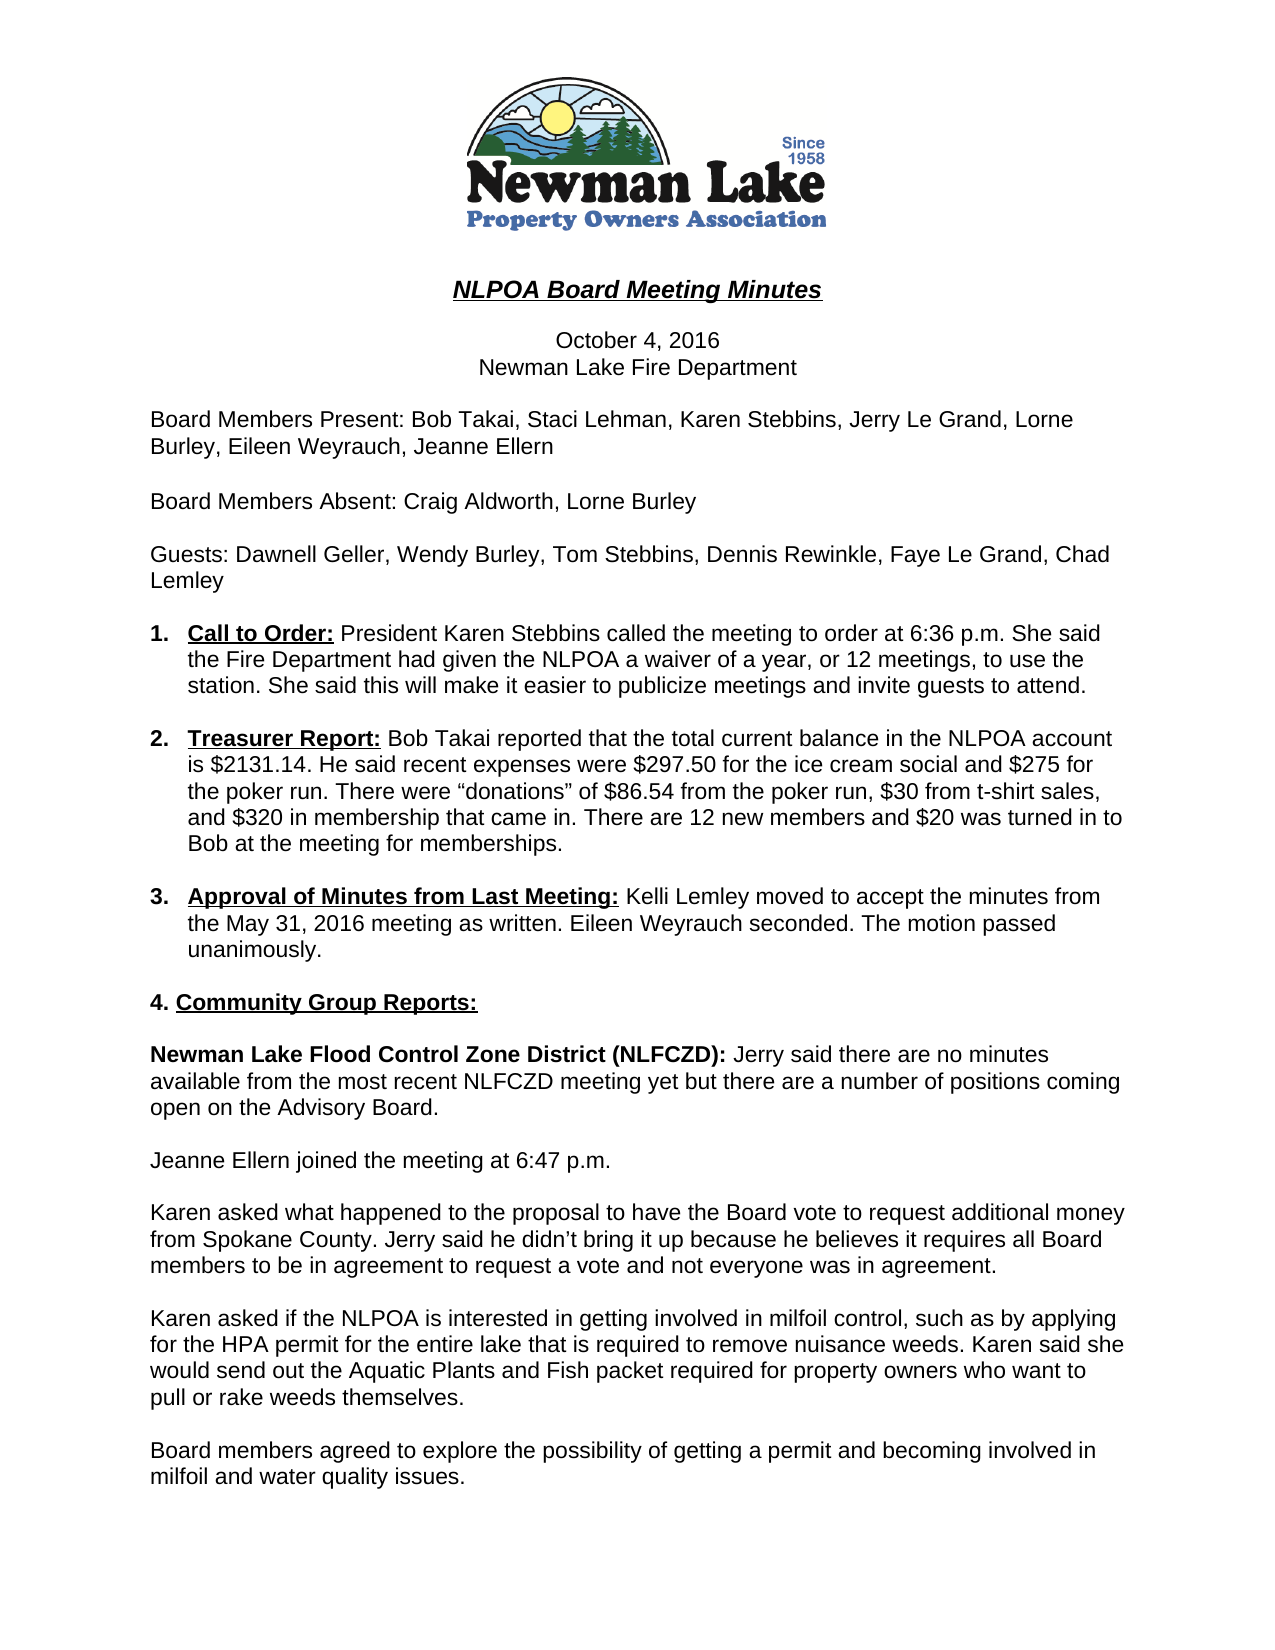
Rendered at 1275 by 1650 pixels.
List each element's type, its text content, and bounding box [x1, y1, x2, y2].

text 4. Community Group Reports: [150, 988, 1125, 1015]
text Jeanne Ellern joined the meeting at 6:47 p.m. [150, 1147, 1125, 1173]
list Call to Order: President Karen Stebbins called the meeting to order at 6:36 p.m. She said the Fire Department had given the NLPOA a waiver of a year, or 12 meetings, to use the station. She said this will make it easier to publicize meetings and invite guests to attend. [150, 619, 1125, 699]
text Guests: Dawnell Geller, Wendy Burley, Tom Stebbins, Dennis Rewinkle, Faye Le Grand, Chad Lemley [150, 541, 1125, 593]
text Karen asked what happened to the proposal to have the Board vote to request additional money from Spokane County. Jerry said he didn’t bring it up because he believes it requires all Board members to be in agreement to request a vote and not everyone was in agreement. [150, 1199, 1125, 1278]
text Board Members Absent: Craig Aldworth, Lorne Burley [150, 488, 1125, 514]
subtitle NLPOA Board Meeting Minutes [150, 274, 1125, 303]
text Newman Lake Flood Control Zone District (NLFCZD): Jerry said there are no minutes available from the most recent NLFCZD meeting yet but there are a number of positions coming open on the Advisory Board. [150, 1015, 1125, 1120]
picture [467, 77, 827, 231]
text Board members agreed to explore the possibility of getting a permit and becoming involved in milfoil and water quality issues. [150, 1437, 1125, 1489]
text October 4, 2016 [150, 327, 1125, 354]
text Karen asked if the NLPOA is interested in getting involved in milfoil control, such as by applying for the HPA permit for the entire lake that is required to remove nuisance weeds. Karen said she would send out the Aquatic Plants and Fish packet required for property owners who want to pull or rake weeds themselves. [150, 1305, 1125, 1410]
list Approval of Minutes from Last Meeting: Kelli Lemley moved to accept the minutes from the May 31, 2016 meeting as written. Eileen Weyrauch seconded. The motion passed unanimously. [150, 883, 1125, 962]
text Newman Lake Fire Department [150, 354, 1125, 380]
list Treasurer Report: Bob Takai reported that the total current balance in the NLPOA account is $2131.14. He said recent expenses were $297.50 for the ice cream social and $275 for the poker run. There were “donations” of $86.54 from the poker run, $30 from t-shirt sales, and $320 in membership that came in. There are 12 new members and $20 was turned in to Bob at the meeting for memberships. [150, 725, 1125, 857]
text Board Members Present: Bob Takai, Staci Lehman, Karen Stebbins, Jerry Le Grand, Lorne Burley, Eileen Weyrauch, Jeanne Ellern [150, 406, 1125, 488]
